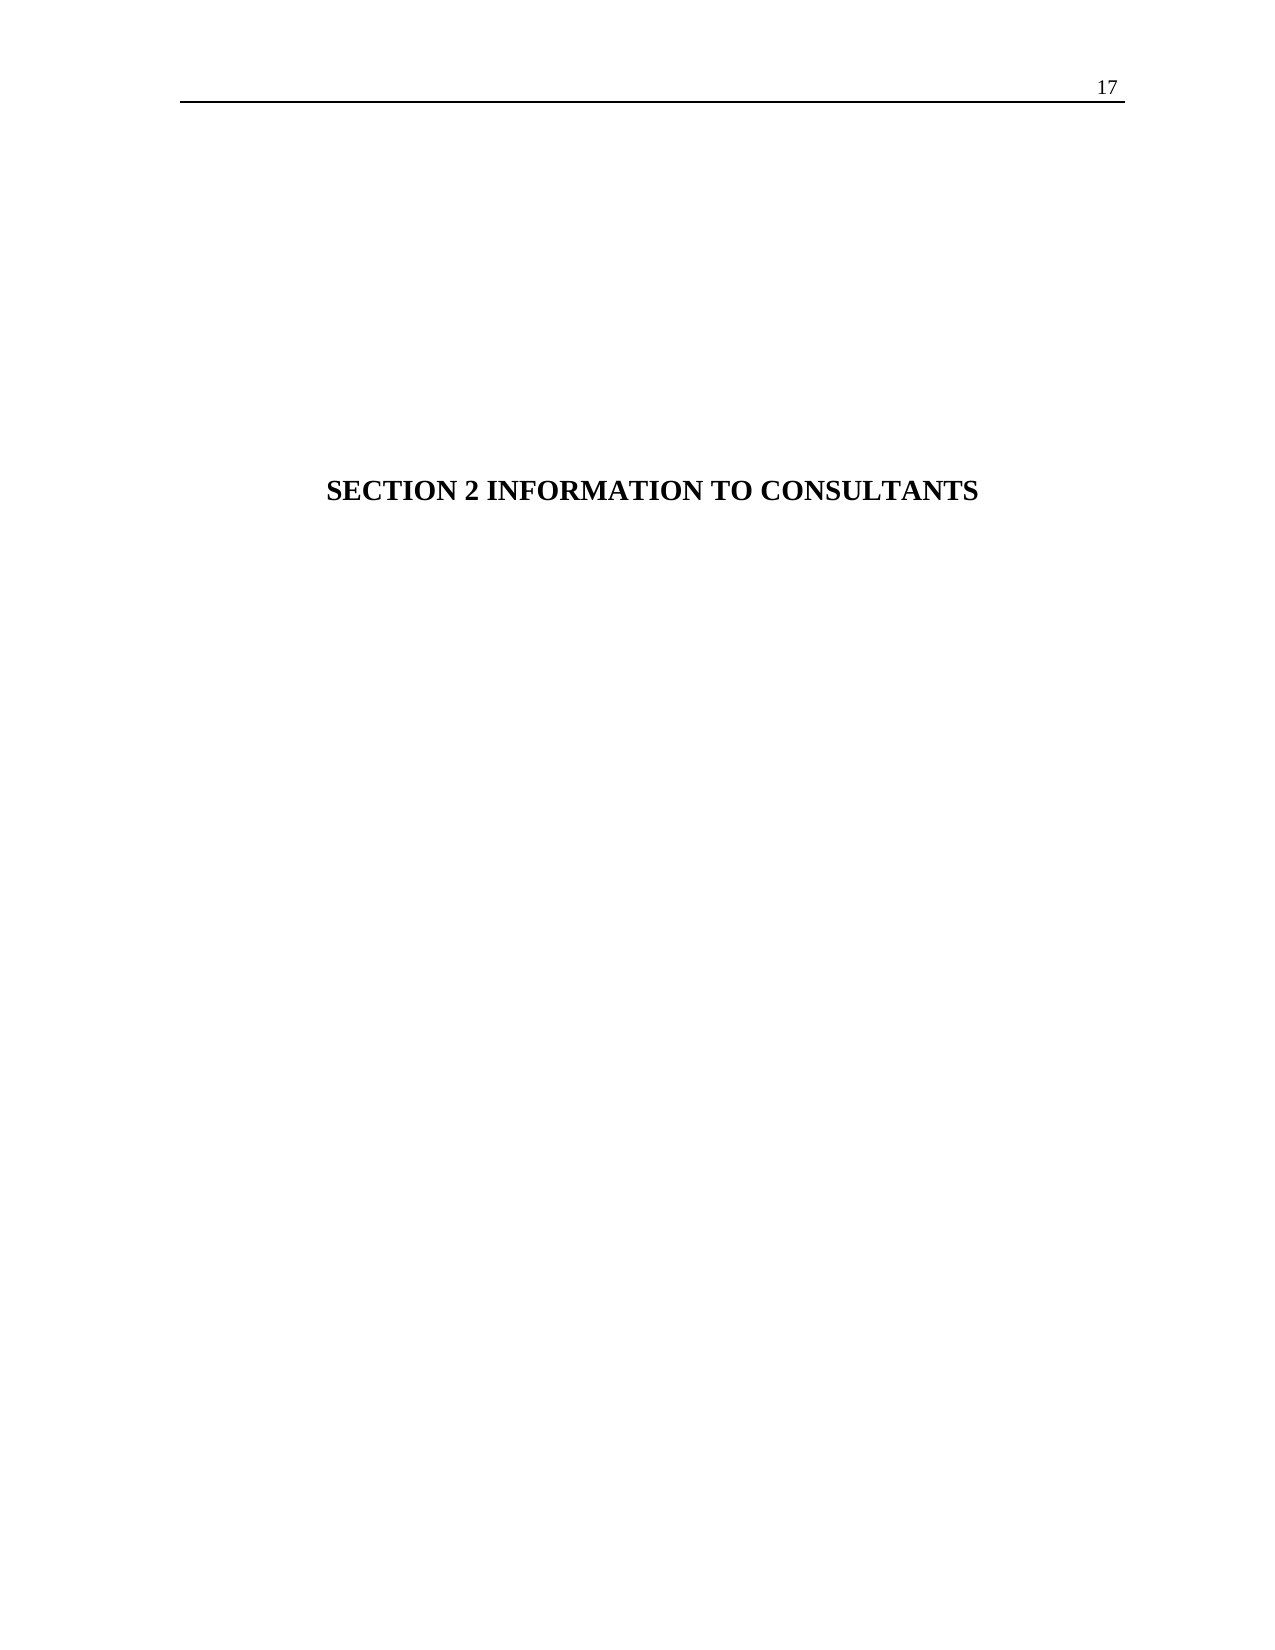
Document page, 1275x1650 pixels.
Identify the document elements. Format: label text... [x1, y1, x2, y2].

text SECTION 2 INFORMATION TO CONSULTANTSInformation to Consultants [180, 473, 1125, 507]
